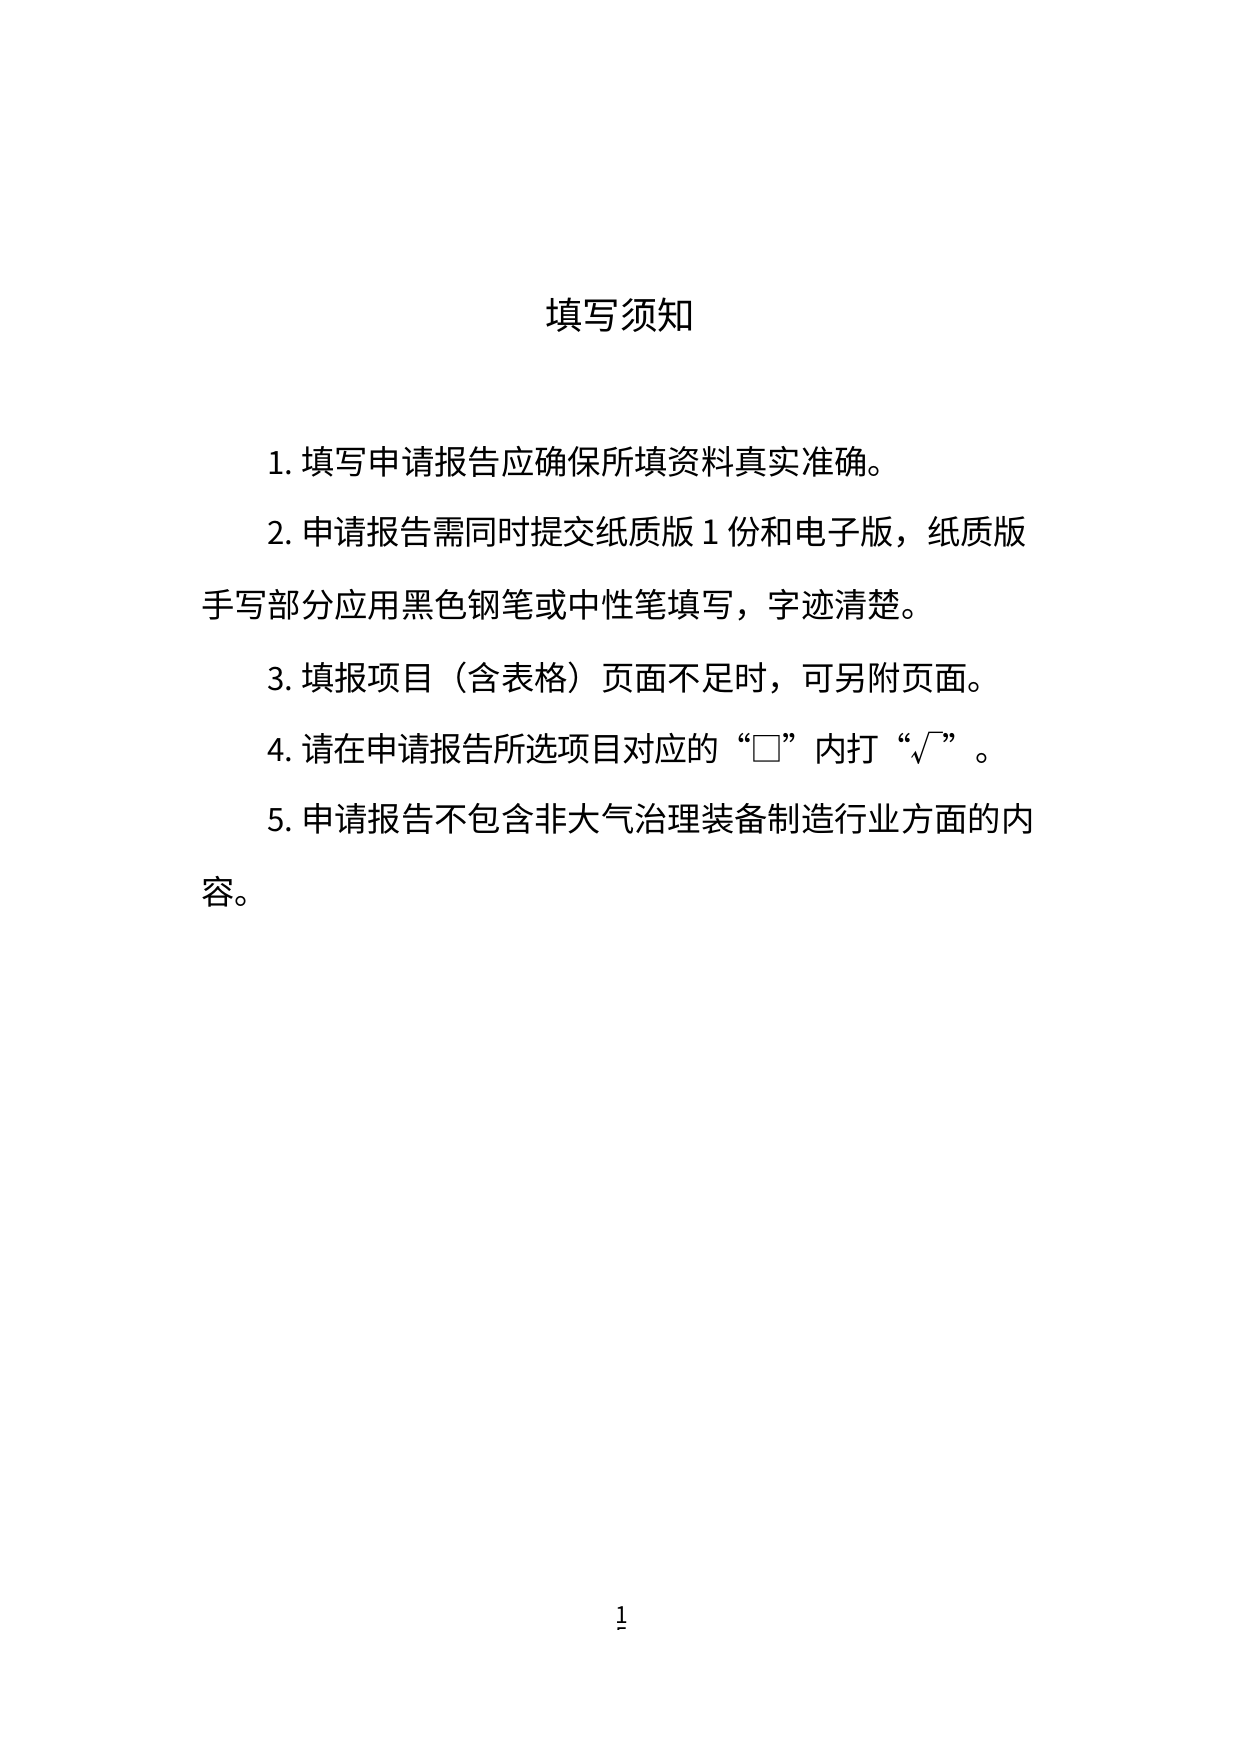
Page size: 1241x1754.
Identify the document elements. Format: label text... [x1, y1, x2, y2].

subtitle 填写须知 [235, 286, 1005, 340]
text 容。 [201, 866, 1103, 914]
list 填写申请报告应确保所填资料真实准确。 [267, 436, 1103, 484]
list 申请报告需同时提交纸质版 1 份和电子版，纸质版手写部分应用黑色钢笔或中性笔填写，字迹清楚。 [201, 506, 1039, 627]
list 申请报告不包含非大气治理装备制造行业方面的内 [267, 793, 1103, 841]
list 请在申请报告所选项目对应的“□”内打“√”。 [267, 722, 1103, 771]
list 填报项目（含表格）页面不足时，可另附页面。 [267, 652, 1103, 700]
